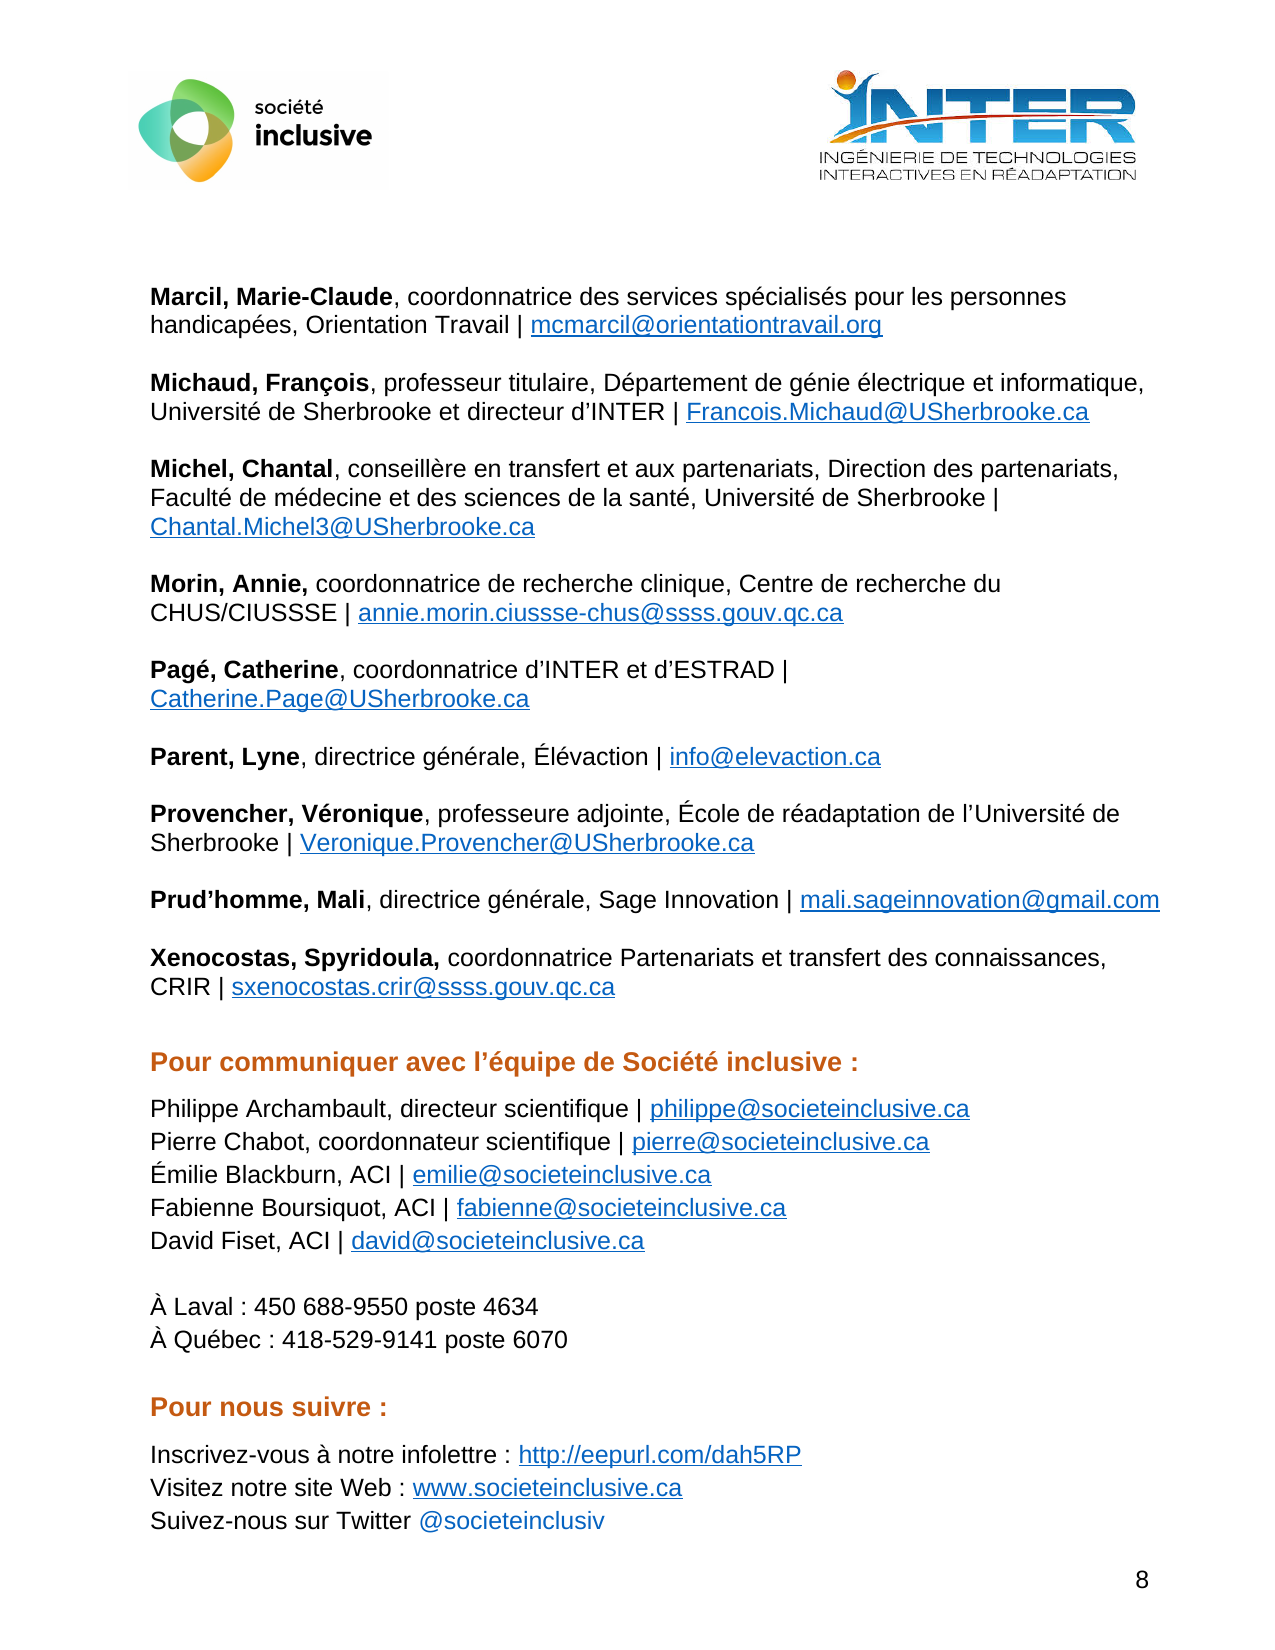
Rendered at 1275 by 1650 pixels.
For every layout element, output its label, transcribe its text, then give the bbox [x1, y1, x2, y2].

subtitle Pour nous suivre : [150, 1391, 1167, 1422]
text Visitez notre site Web : www.societeinclusive.ca [150, 1473, 1167, 1501]
text Émilie Blackburn, ACI | emilie@societeinclusive.ca [150, 1160, 1167, 1189]
text Provencher, Véronique, professeure adjointe, École de réadaptation de l’Université de Sherbrooke | Veronique.Provencher@USherbrooke.ca [150, 799, 1167, 857]
subtitle Pour communiquer avec l’équipe de Société inclusive : [150, 1046, 1167, 1077]
picture [127, 71, 389, 190]
text Marcil, Marie-Claude, coordonnatrice des services spécialisés pour les personnes handicapées, Orientation Travail | mcmarcil@orientationtravail.org [150, 282, 1167, 339]
text Xenocostas, Spyridoula, coordonnatrice Partenariats et transfert des connaissances, CRIR | sxenocostas.crir@ssss.gouv.qc.ca [150, 943, 1167, 1001]
text Prud’homme, Mali, directrice générale, Sage Innovation | mali.sageinnovation@gmail.com [150, 886, 1167, 914]
text Inscrivez-vous à notre infolettre : http://eepurl.com/dah5RP [150, 1439, 1167, 1468]
text Suivez-nous sur Twitter @societeinclusiv [150, 1506, 1167, 1534]
text Chantal.Michel3@USherbrooke.ca [150, 512, 1167, 541]
text Michaud, François, professeur titulaire, Département de génie électrique et informatique, Université de Sherbrooke et directeur d’INTER | Francois.Michaud@USherbrooke.ca [150, 368, 1167, 426]
text Morin, Annie, coordonnatrice de recherche clinique, Centre de recherche du CHUS/CIUSSSE | annie.morin.ciussse-chus@ssss.gouv.qc.ca [150, 569, 1167, 627]
text À Québec : 418-529-9141 poste 6070 [150, 1325, 1167, 1354]
text Parent, Lyne, directrice générale, Élévaction | info@elevaction.ca [150, 742, 1167, 771]
text Philippe Archambault, directeur scientifique | philippe@societeinclusive.ca [150, 1094, 1167, 1123]
text Pierre Chabot, coordonnateur scientifique | pierre@societeinclusive.ca [150, 1127, 1167, 1156]
picture [820, 70, 1136, 180]
text À Laval : 450 688-9550 poste 4634 [150, 1292, 1167, 1321]
text Michel, Chantal, conseillère en transfert et aux partenariats, Direction des partenariats, Faculté de médecine et des sciences de la santé, Université de Sherbrooke | [150, 454, 1167, 512]
text Pagé, Catherine, coordonnatrice d’INTER et d’ESTRAD | Catherine.Page@USherbrooke.ca [150, 656, 1167, 713]
text Fabienne Boursiquot, ACI | fabienne@societeinclusive.ca [150, 1193, 1167, 1222]
text David Fiset, ACI | david@societeinclusive.ca [150, 1226, 1167, 1255]
